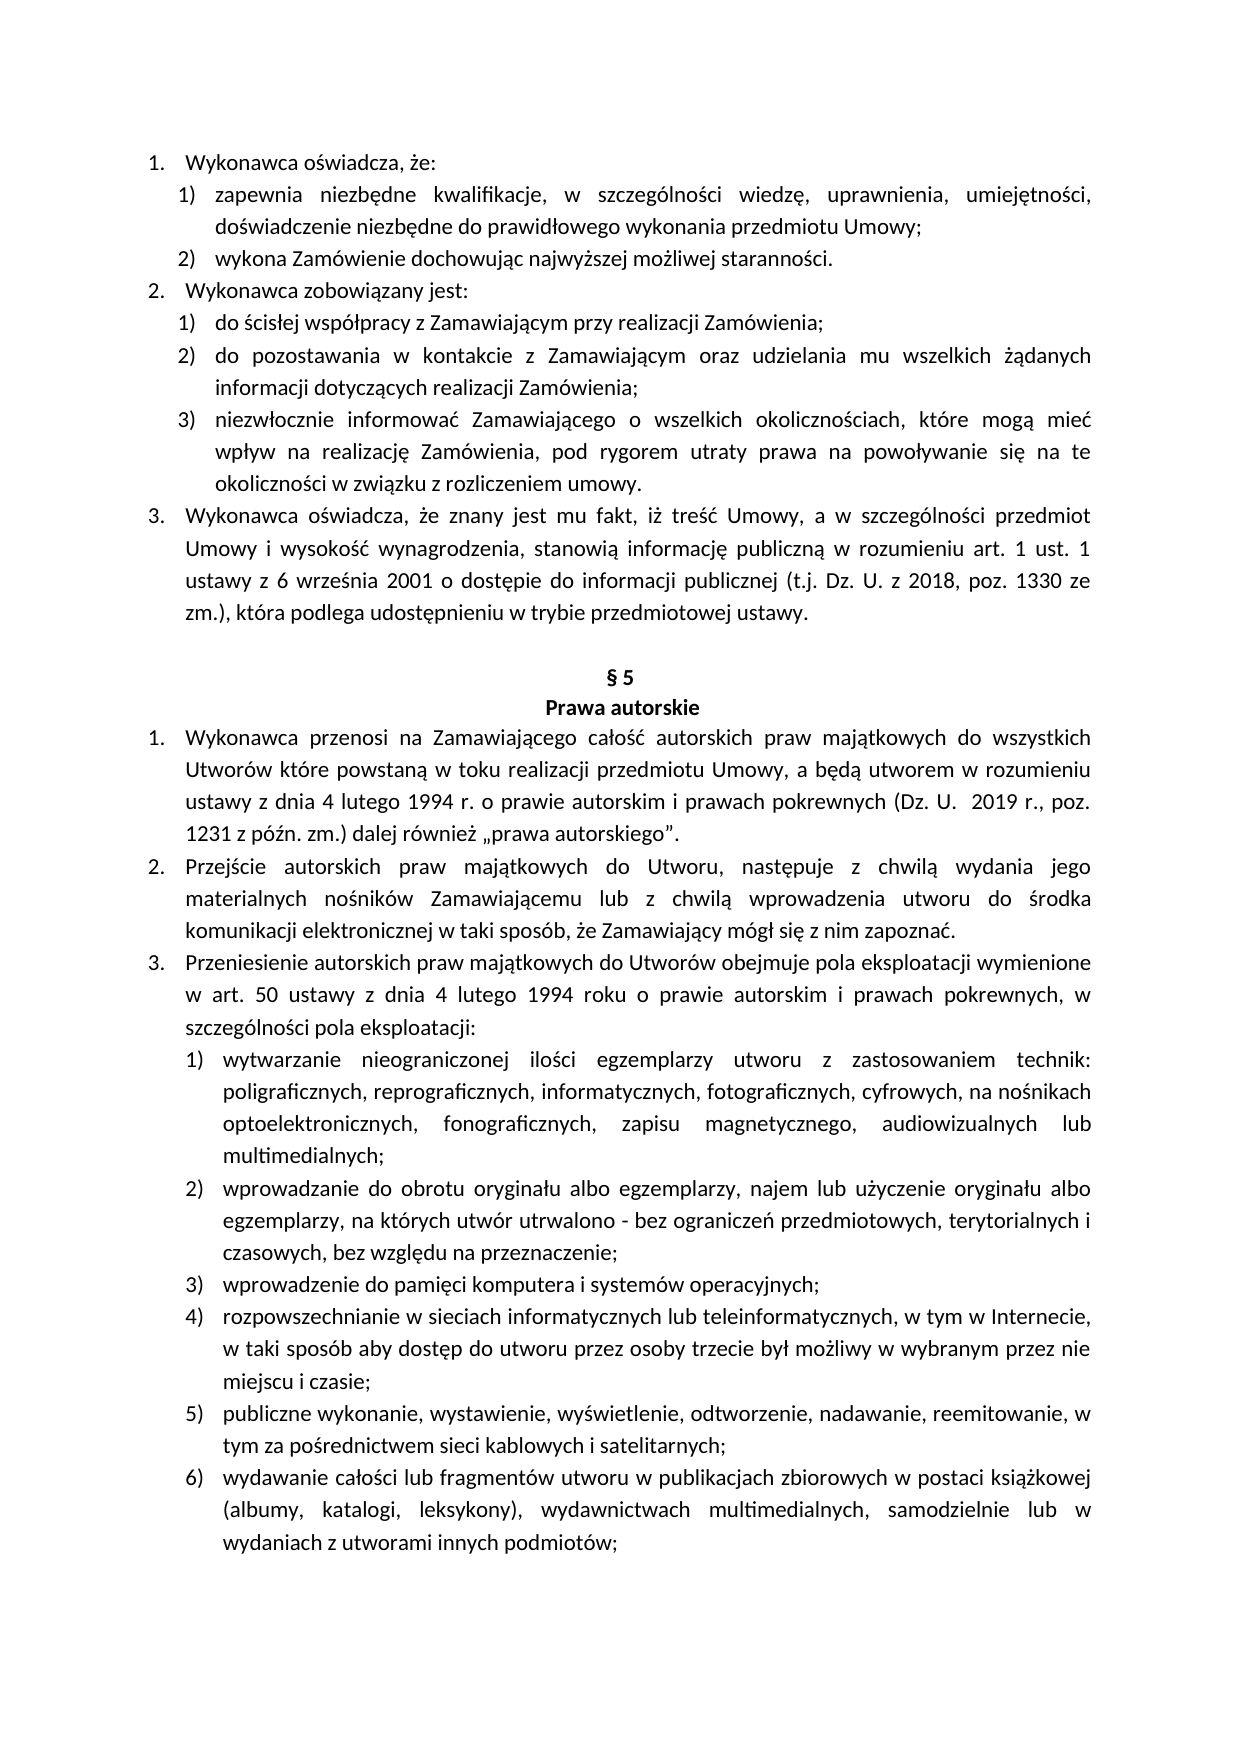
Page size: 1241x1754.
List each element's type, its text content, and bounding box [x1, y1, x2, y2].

text § 5 [148, 663, 1093, 691]
list Przeniesienie autorskich praw majątkowych do Utworów obejmuje pola eksploatacji wymienione w art. 50 ustawy z dnia 4 lutego 1994 roku o prawie autorskim i prawach pokrewnych, w szczególności pola eksploatacji: [148, 948, 1093, 1041]
list wydawanie całości lub fragmentów utworu w publikacjach zbiorowych w postaci książkowej (albumy, katalogi, leksykony), wydawnictwach multimedialnych, samodzielnie lub w wydaniach z utworami innych podmiotów; [185, 1463, 1093, 1556]
list rozpowszechnianie w sieciach informatycznych lub teleinformatycznych, w tym w Internecie, w taki sposób aby dostęp do utworu przez osoby trzecie był możliwy w wybranym przez nie miejscu i czasie; [185, 1302, 1093, 1395]
list niezwłocznie informować Zamawiającego o wszelkich okolicznościach, które mogą mieć wpływ na realizację Zamówienia, pod rygorem utraty prawa na powoływanie się na te okoliczności w związku z rozliczeniem umowy. [177, 405, 1093, 497]
list do ścisłej współpracy z Zamawiającym przy realizacji Zamówienia; [177, 308, 1093, 337]
list zapewnia niezbędne kwalifikacje, w szczególności wiedzę, uprawnienia, umiejętności, doświadczenie niezbędne do prawidłowego wykonania przedmiotu Umowy; [177, 180, 1093, 240]
text Prawa autorskie [148, 693, 1093, 721]
list Wykonawca przenosi na Zamawiającego całość autorskich praw majątkowych do wszystkich Utworów które powstaną w toku realizacji przedmiotu Umowy, a będą utworem w rozumieniu ustawy z dnia 4 lutego 1994 r. o prawie autorskim i prawach pokrewnych (Dz. U. 2019 r., poz. 1231 z późn. zm.) dalej również „prawa autorskiego”. [148, 723, 1093, 848]
list Wykonawca oświadcza, że: [148, 148, 1093, 176]
list wprowadzenie do pamięci komputera i systemów operacyjnych; [185, 1270, 1093, 1298]
list Wykonawca oświadcza, że znany jest mu fakt, iż treść Umowy, a w szczególności przedmiot Umowy i wysokość wynagrodzenia, stanowią informację publiczną w rozumieniu art. 1 ust. 1 ustawy z 6 września 2001 o dostępie do informacji publicznej (t.j. Dz. U. z 2018, poz. 1330 ze zm.), która podlega udostępnieniu w trybie przedmiotowej ustawy. [148, 502, 1093, 626]
list publiczne wykonanie, wystawienie, wyświetlenie, odtworzenie, nadawanie, reemitowanie, w tym za pośrednictwem sieci kablowych i satelitarnych; [185, 1399, 1093, 1459]
list Wykonawca zobowiązany jest: [148, 276, 1093, 304]
list wprowadzanie do obrotu oryginału albo egzemplarzy, najem lub użyczenie oryginału albo egzemplarzy, na których utwór utrwalono - bez ograniczeń przedmiotowych, terytorialnych i czasowych, bez względu na przeznaczenie; [185, 1174, 1093, 1266]
list do pozostawania w kontakcie z Zamawiającym oraz udzielania mu wszelkich żądanych informacji dotyczących realizacji Zamówienia; [177, 341, 1093, 401]
list Przejście autorskich praw majątkowych do Utworu, następuje z chwilą wydania jego materialnych nośników Zamawiającemu lub z chwilą wprowadzenia utworu do środka komunikacji elektronicznej w taki sposób, że Zamawiający mógł się z nim zapoznać. [148, 852, 1093, 944]
list wytwarzanie nieograniczonej ilości egzemplarzy utworu z zastosowaniem technik: poligraficznych, reprograficznych, informatycznych, fotograficznych, cyfrowych, na nośnikach optoelektronicznych, fonograficznych, zapisu magnetycznego, audiowizualnych lub multimedialnych; [185, 1045, 1093, 1169]
list wykona Zamówienie dochowując najwyższej możliwej staranności. [177, 244, 1093, 272]
